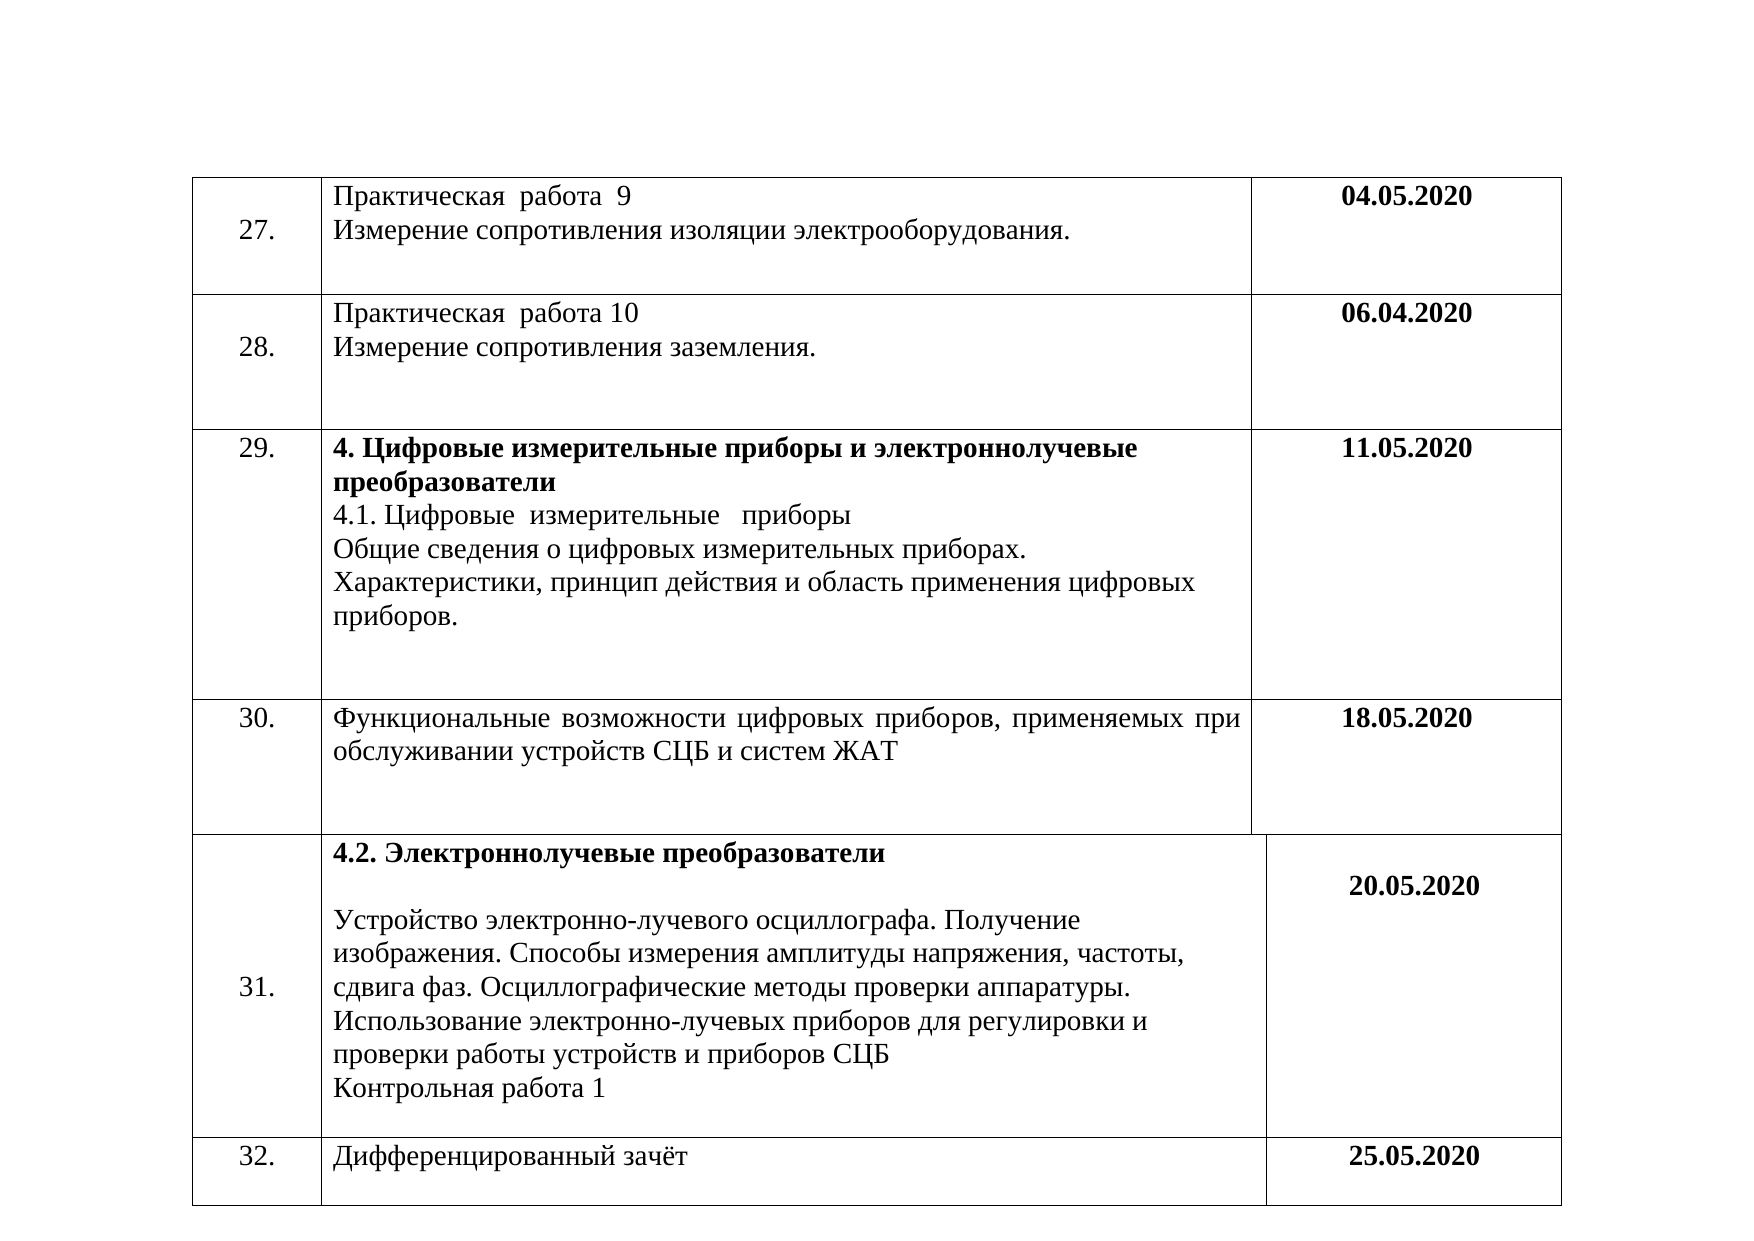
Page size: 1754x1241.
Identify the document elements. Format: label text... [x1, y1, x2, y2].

table_header 27. [193, 178, 321, 294]
table_cell 28. [193, 295, 321, 429]
table_cell 30. [193, 700, 321, 834]
table_cell 4.2. Электроннолучевые преобразователи Устройство электронно-лучевого осциллографа. Получение изображения. Способы измерения амплитуды напряжения, частоты, сдвига фаз. Осциллографические методы проверки аппаратуры. Использование электронно-лучевых приборов для регулировки и проверки работы устройств и приборов СЦБ Контрольная работа 1 [322, 835, 1266, 1137]
table_header 04.05.2020 [1252, 178, 1561, 294]
table_cell 18.05.2020 [1252, 700, 1561, 834]
table_cell 29. [193, 430, 321, 699]
table_cell 4. Цифровые измерительные приборы и электроннолучевые преобразователи 4.1. Цифровые измерительные приборы Общие сведения о цифровых измерительных приборах. Характеристики, принцип действия и область применения цифровых приборов. [322, 430, 1251, 699]
table_cell Практическая работа 10 Измерение сопротивления заземления. [322, 295, 1251, 429]
table_cell 11.05.2020 [1252, 430, 1561, 699]
table_cell Дифференцированный зачёт [322, 1138, 1266, 1205]
table_header Практическая работа 9 Измерение сопротивления изоляции электрооборудования. [322, 178, 1251, 294]
table_cell 06.04.2020 [1252, 295, 1561, 429]
table_cell 32. [193, 1138, 321, 1205]
table_cell 31. [193, 835, 321, 1137]
table_cell 20.05.2020 [1267, 835, 1561, 1137]
table_cell 25.05.2020 [1267, 1138, 1561, 1205]
table_cell Функциональные возможности цифровых приборов, применяемых при обслуживании устройств СЦБ и систем ЖАТ [322, 700, 1251, 834]
